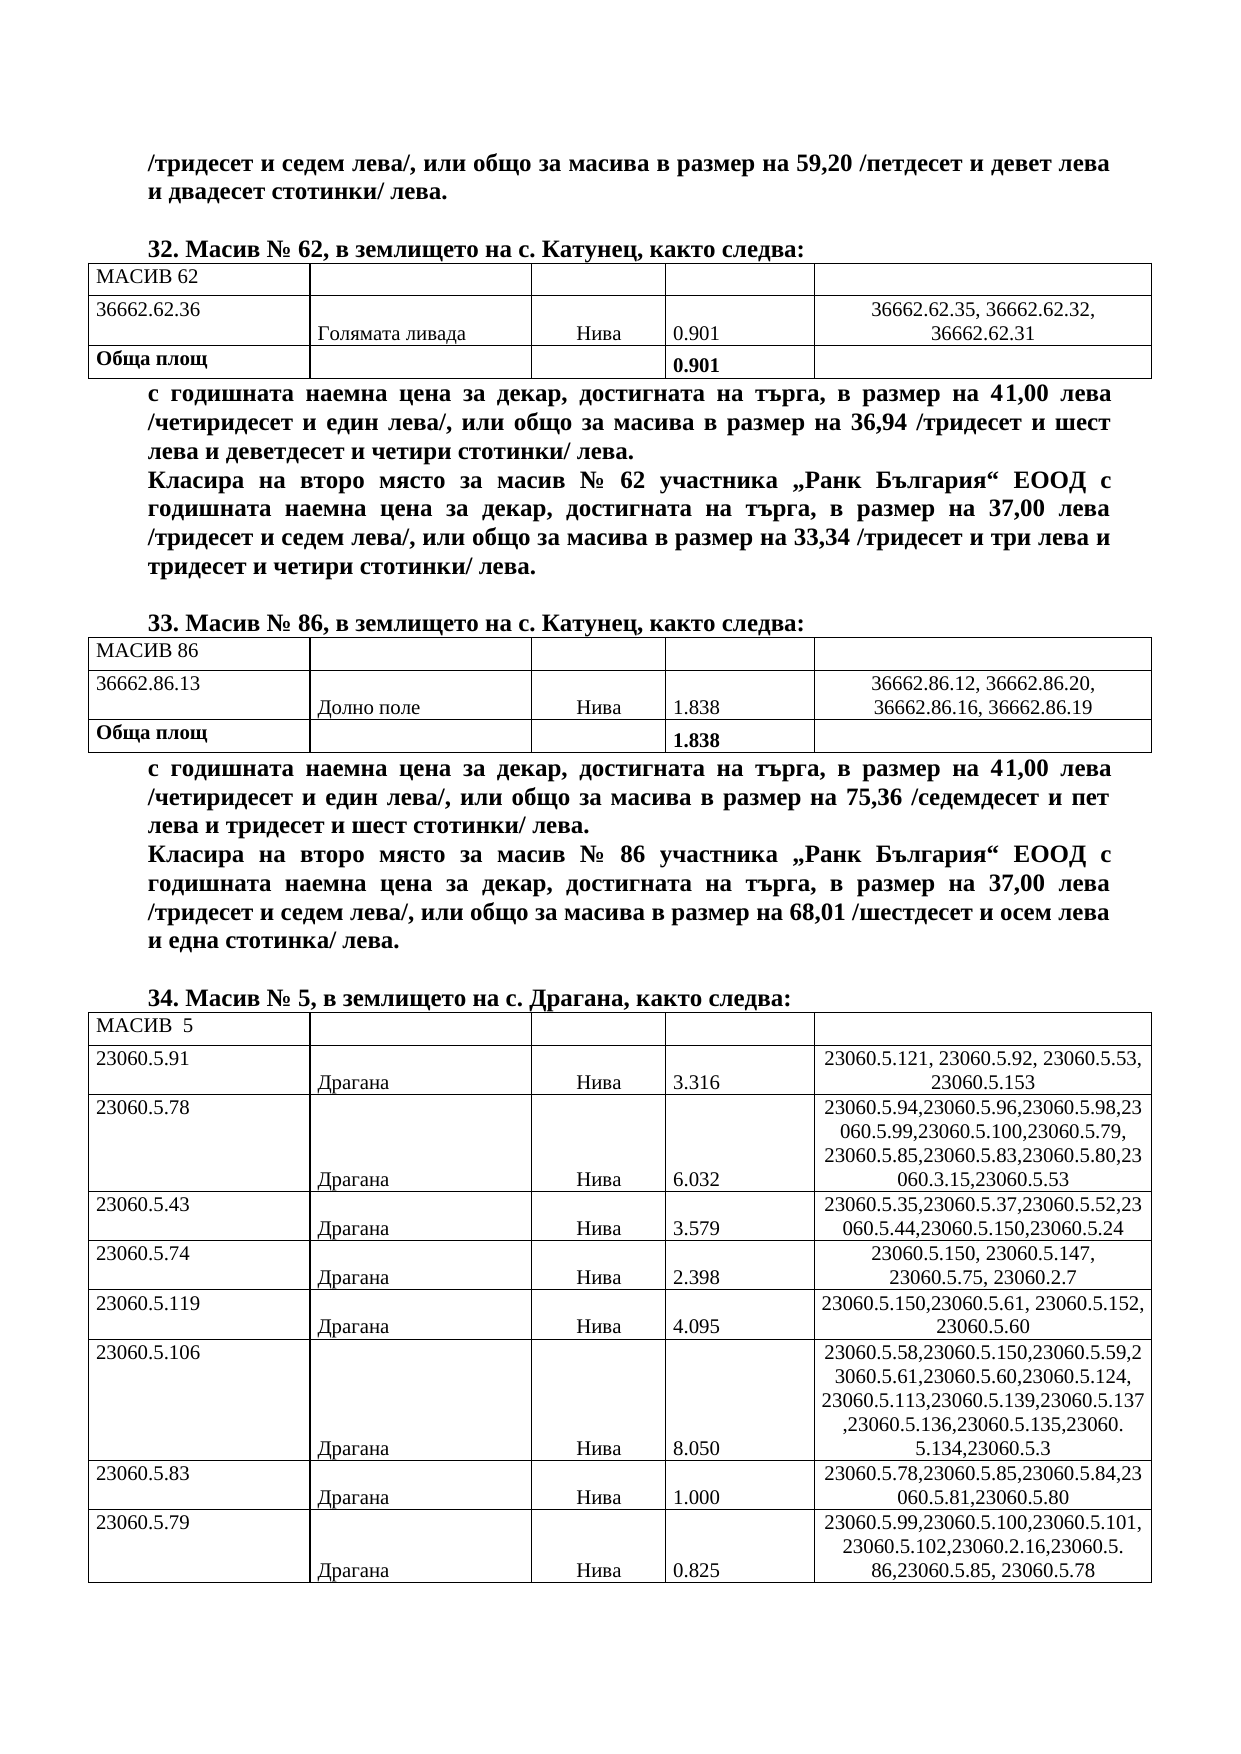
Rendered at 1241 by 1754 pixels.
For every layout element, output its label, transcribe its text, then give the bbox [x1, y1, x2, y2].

table_cell Драгана [311, 1241, 531, 1289]
table_header [815, 264, 1151, 295]
table_cell 8.050 [666, 1340, 814, 1460]
table_cell Обща площ [89, 346, 309, 377]
table_header [311, 264, 531, 295]
table_cell 36662.86.13 [89, 671, 309, 719]
table_header [532, 1013, 665, 1044]
table_header [532, 638, 665, 670]
table_cell Драгана [311, 1192, 531, 1240]
table_cell [311, 346, 531, 377]
table_cell 23060.5.58,23060.5.150,23060.5.59,23060.5.61,23060.5.60,23060.5.124, 23060.5.113,23060.5.139,23060.5.137,23060.5.136,23060.5.135,23060. 5.134,23060.5.3 [815, 1340, 1151, 1460]
table_cell [532, 720, 665, 752]
table_cell Нива [532, 1510, 665, 1582]
table_cell Нива [532, 1241, 665, 1289]
table_cell Обща площ [89, 720, 309, 752]
table_cell Драгана [311, 1340, 531, 1460]
table_cell [532, 346, 665, 377]
table_cell 23060.5.150, 23060.5.147, 23060.5.75, 23060.2.7 [815, 1241, 1151, 1289]
table_cell Драгана [311, 1510, 531, 1582]
table_cell [815, 346, 1151, 377]
table_header [666, 1013, 814, 1044]
table_header [815, 638, 1151, 670]
table_cell 23060.5.150,23060.5.61, 23060.5.152, 23060.5.60 [815, 1290, 1151, 1338]
table_cell 23060.5.43 [89, 1192, 309, 1240]
text Класира на второ място за масив № 86 участника „Ранк България“ ЕООД с годишната наемна цена за декар, достигната на търга, в размер на 37,00 лева /тридесет и седем лева/, или общо за масива в размер на 68,01 /шестдесет и осем лева и една стотинка/ лева. [148, 839, 1111, 954]
table_header [532, 264, 665, 295]
table_cell 23060.5.79 [89, 1510, 309, 1582]
table_cell 0.901 [666, 346, 814, 377]
table_header [311, 638, 531, 670]
table_cell Нива [532, 671, 665, 719]
table_header МАСИВ 62 [89, 264, 309, 295]
table_cell Долно поле [311, 671, 531, 719]
text с годишната наемна цена за декар, достигната на търга, в размер на 41,00 лева /четиридесет и един лева/, или общо за масива в размер на 36,94 /тридесет и шест лева и деветдесет и четири стотинки/ лева. [148, 379, 1111, 465]
table_cell 3.316 [666, 1046, 814, 1094]
table_cell [311, 720, 531, 752]
table_cell 23060.5.119 [89, 1290, 309, 1338]
table_cell 3.579 [666, 1192, 814, 1240]
table_cell 23060.5.78,23060.5.85,23060.5.84,23060.5.81,23060.5.80 [815, 1461, 1151, 1509]
table_cell Нива [532, 1461, 665, 1509]
table_header МАСИВ 86 [89, 638, 309, 670]
table_header МАСИВ 5 [89, 1013, 309, 1044]
table_cell Нива [532, 1290, 665, 1338]
text 34. Масив № 5, в землището на с. Драгана, както следва: [148, 983, 1111, 1012]
table_cell 23060.5.121, 23060.5.92, 23060.5.53, 23060.5.153 [815, 1046, 1151, 1094]
table_header [666, 264, 814, 295]
table_cell 0.901 [666, 296, 814, 344]
text 32. Масив № 62, в землището на с. Катунец, както следва: [148, 234, 1111, 263]
table_cell 23060.5.94,23060.5.96,23060.5.98,23060.5.99,23060.5.100,23060.5.79, 23060.5.85,23060.5.83,23060.5.80,23060.3.15,23060.5.53 [815, 1095, 1151, 1191]
table_cell Драгана [311, 1290, 531, 1338]
table_cell Драгана [311, 1461, 531, 1509]
table_cell 23060.5.106 [89, 1340, 309, 1460]
table_cell 23060.5.74 [89, 1241, 309, 1289]
table_header [666, 638, 814, 670]
table_cell [815, 720, 1151, 752]
text с годишната наемна цена за декар, достигната на търга, в размер на 41,00 лева /четиридесет и един лева/, или общо за масива в размер на 75,36 /седемдесет и пет лева и тридесет и шест стотинки/ лева. [148, 753, 1111, 839]
table_cell 4.095 [666, 1290, 814, 1338]
table_cell Нива [532, 1192, 665, 1240]
text Класира на второ място за масив № 62 участника „Ранк България“ ЕООД с годишната наемна цена за декар, достигната на търга, в размер на 37,00 лева /тридесет и седем лева/, или общо за масива в размер на 33,34 /тридесет и три лева и тридесет и четири стотинки/ лева. [148, 465, 1111, 580]
table_header [311, 1013, 531, 1044]
table_cell 2.398 [666, 1241, 814, 1289]
table_cell Голямата ливада [311, 296, 531, 344]
text 33. Масив № 86, в землището на с. Катунец, както следва: [148, 608, 1111, 637]
table_cell 6.032 [666, 1095, 814, 1191]
table_cell 36662.62.35, 36662.62.32, 36662.62.31 [815, 296, 1151, 344]
table_header [815, 1013, 1151, 1044]
table_cell 0.825 [666, 1510, 814, 1582]
table_cell 1.838 [666, 720, 814, 752]
table_cell 36662.86.12, 36662.86.20, 36662.86.16, 36662.86.19 [815, 671, 1151, 719]
table_cell 23060.5.99,23060.5.100,23060.5.101,23060.5.102,23060.2.16,23060.5. 86,23060.5.85, 23060.5.78 [815, 1510, 1151, 1582]
table_cell Нива [532, 1046, 665, 1094]
table_cell Драгана [311, 1095, 531, 1191]
table_cell Нива [532, 1340, 665, 1460]
table_cell Драгана [311, 1046, 531, 1094]
table_cell 1.838 [666, 671, 814, 719]
table_cell 23060.5.78 [89, 1095, 309, 1191]
table_cell 1.000 [666, 1461, 814, 1509]
table_cell 23060.5.35,23060.5.37,23060.5.52,23060.5.44,23060.5.150,23060.5.24 [815, 1192, 1151, 1240]
table_cell 36662.62.36 [89, 296, 309, 344]
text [148, 148, 1111, 205]
table_cell Нива [532, 296, 665, 344]
table_cell 23060.5.83 [89, 1461, 309, 1509]
table_cell 23060.5.91 [89, 1046, 309, 1094]
table_cell Нива [532, 1095, 665, 1191]
